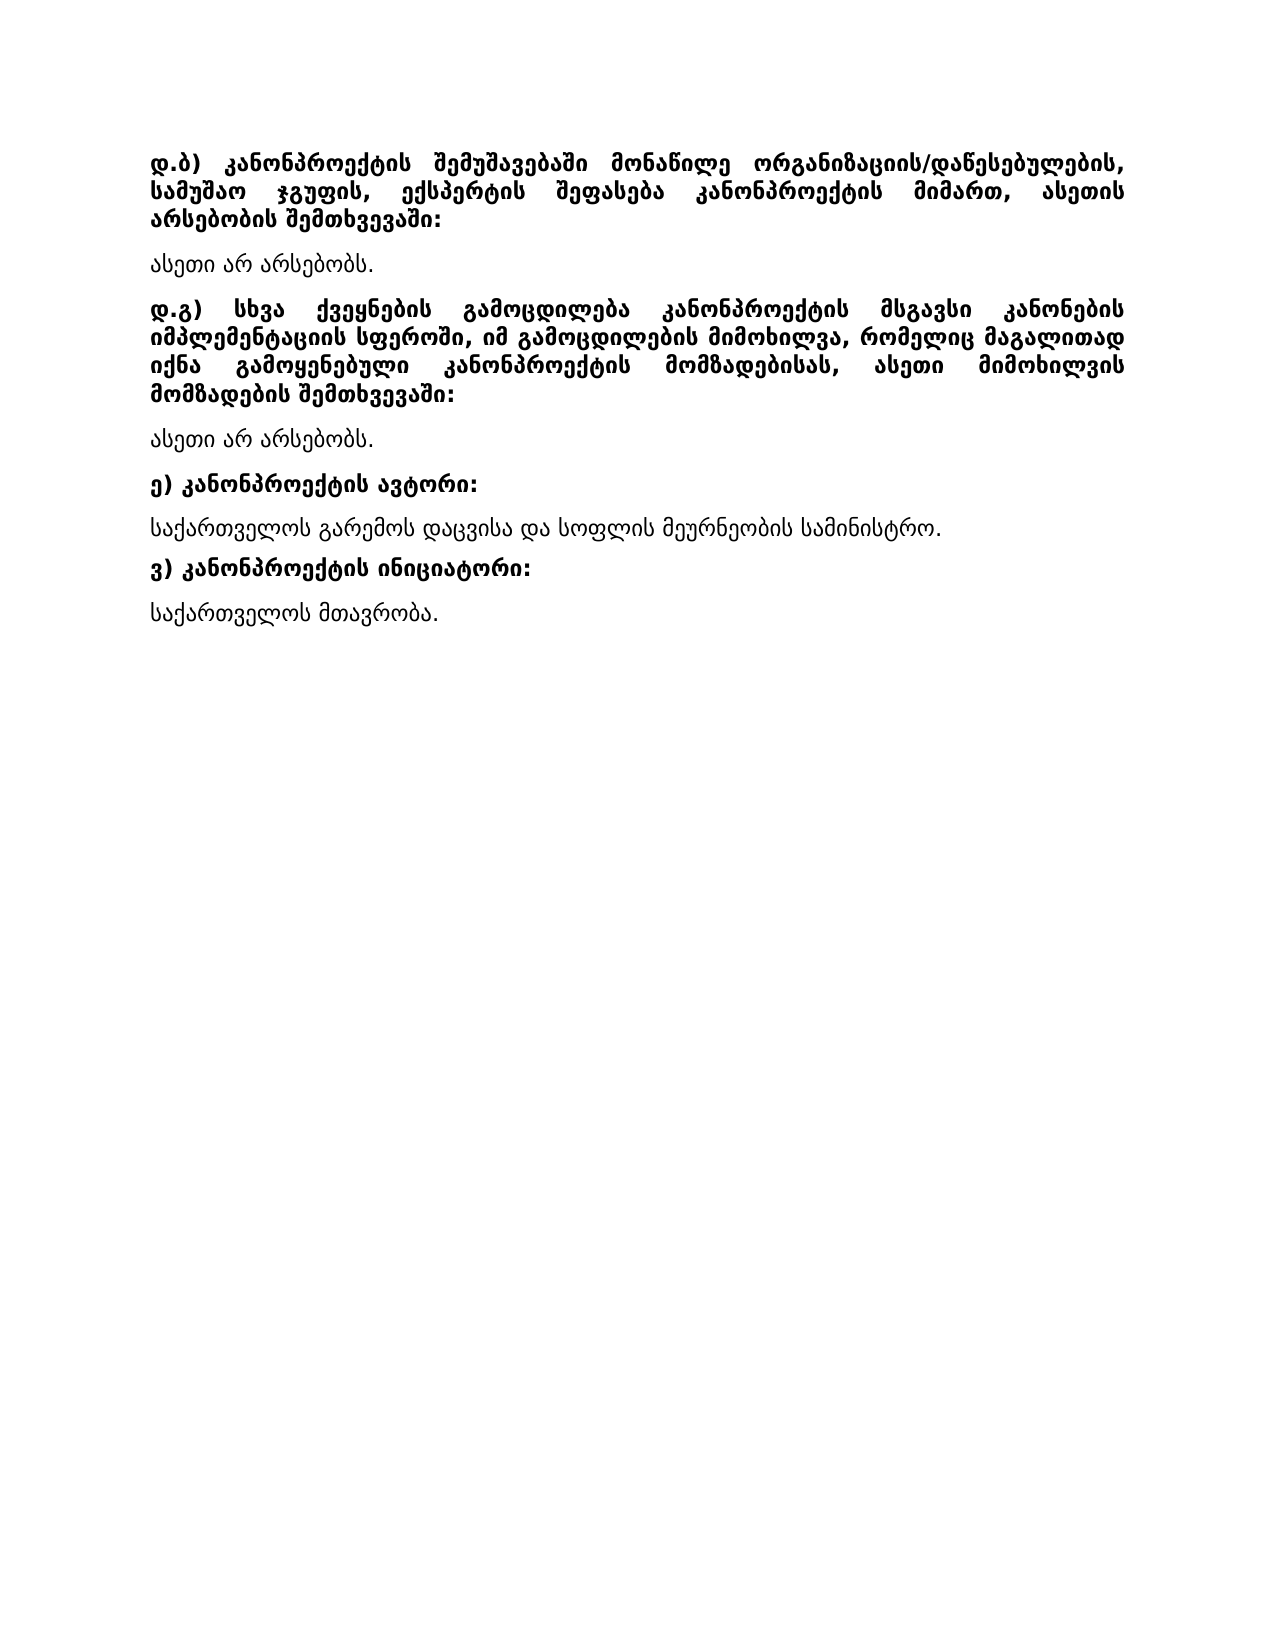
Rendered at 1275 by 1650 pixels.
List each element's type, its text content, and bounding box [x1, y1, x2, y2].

text საქართველოს მთავრობა. [150, 601, 1125, 627]
text დ.ბ) კანონპროექტის შემუშავებაში მონაწილე ორგანიზაციის/დაწესებულების, სამუშაო ჯგუფის, ექსპერტის შეფასება კანონპროექტის მიმართ, ასეთის არსებობის შემთხვევაში: [150, 150, 1125, 233]
text ე) კანონპროექტის ავტორი: [150, 471, 1125, 497]
text ასეთი არ არსებობს. [150, 426, 1125, 452]
text ვ) კანონპროექტის ინიციატორი: [150, 556, 1125, 582]
text დ.გ) სხვა ქვეყნების გამოცდილება კანონპროექტის მსგავსი კანონების იმპლემენტაციის სფეროში, იმ გამოცდილების მიმოხილვა, რომელიც მაგალითად იქნა გამოყენებული კანონპროექტის მომზადებისას, ასეთი მიმოხილვის მომზადების შემთხვევაში: [150, 296, 1125, 408]
text საქართველოს გარემოს დაცვისა და სოფლის მეურნეობის სამინისტრო. [150, 516, 1125, 542]
text ასეთი არ არსებობს. [150, 251, 1125, 278]
